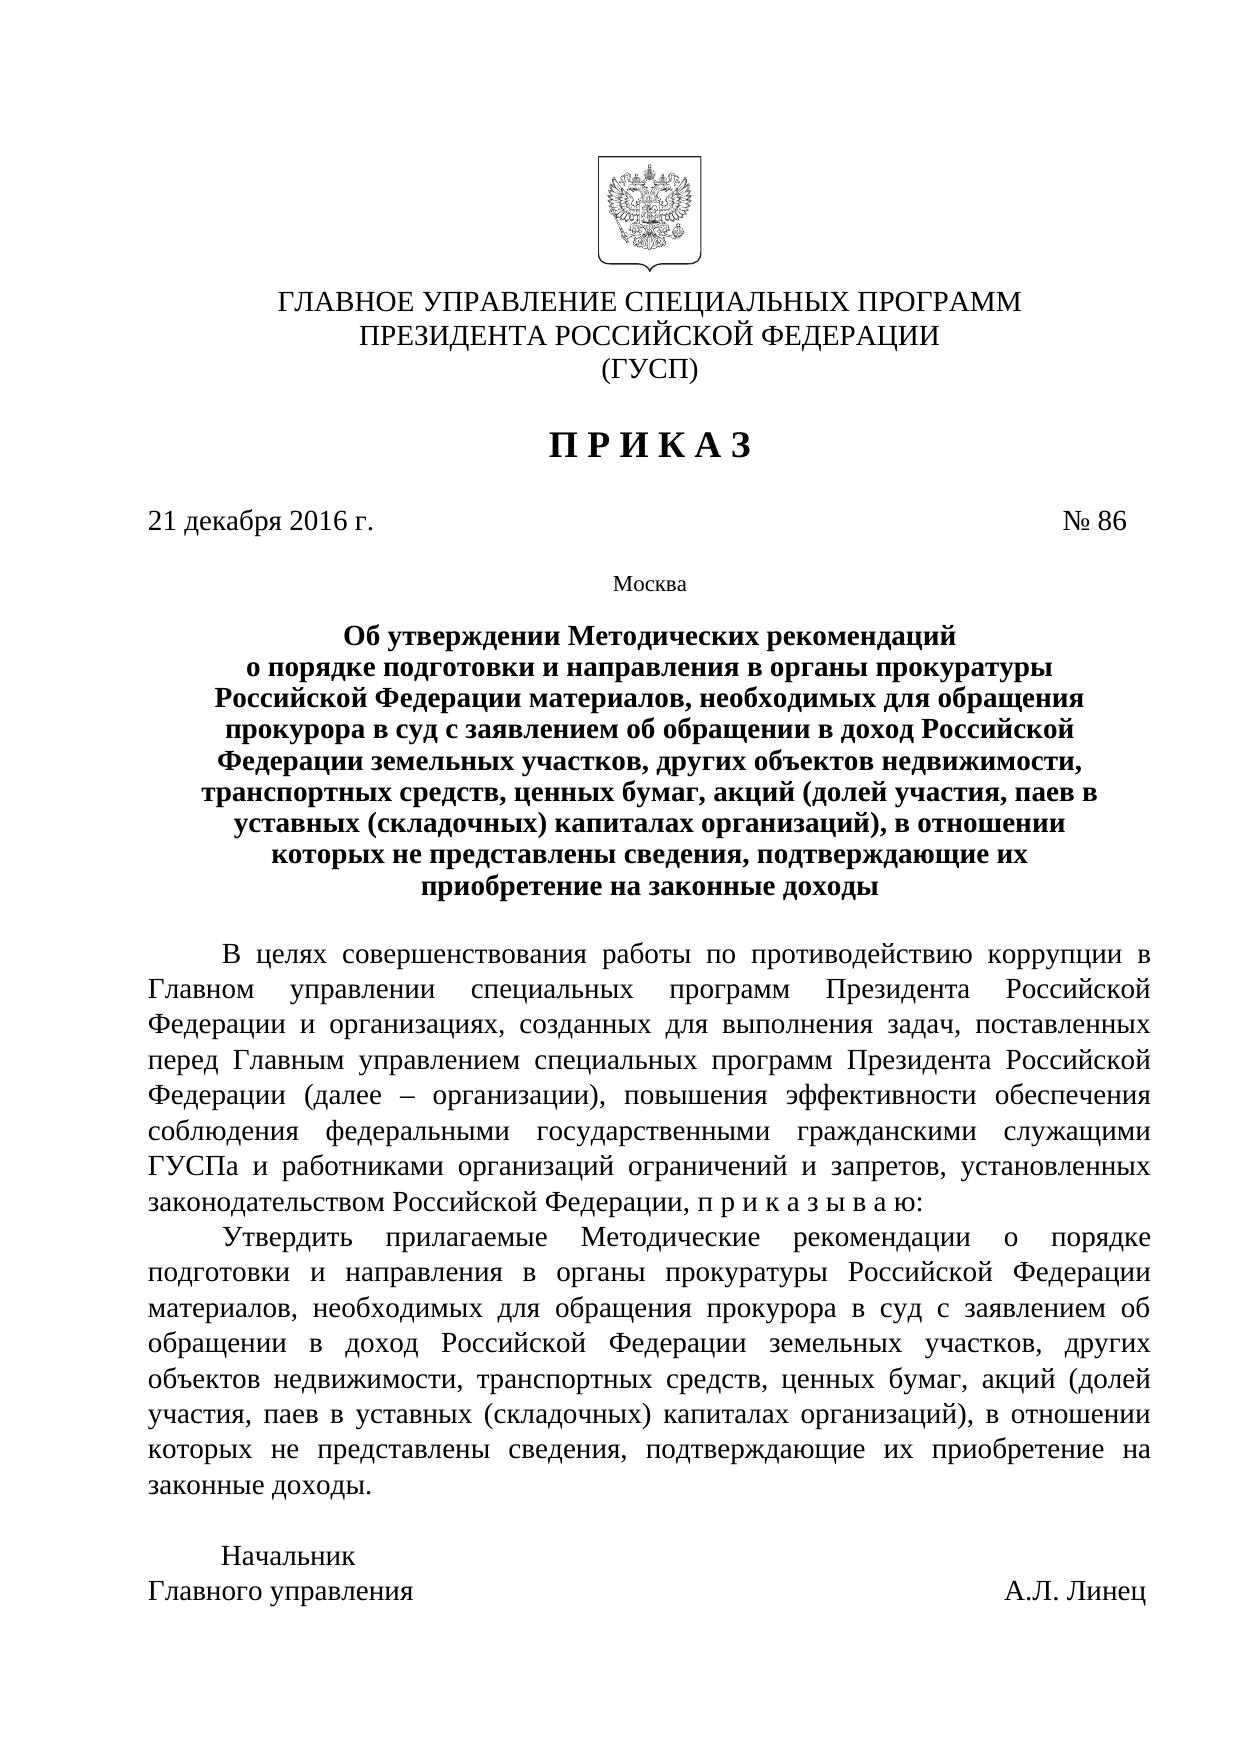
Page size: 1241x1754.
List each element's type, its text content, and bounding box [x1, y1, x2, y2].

text Об утверждении Методических рекомендаций [148, 620, 1152, 651]
text о порядке подготовки и направления в органы прокуратуры [148, 651, 1152, 682]
text (ГУСП) [148, 351, 1152, 385]
text Москва [148, 562, 1152, 599]
text приобретение на законные доходы [148, 870, 1152, 901]
text В целях совершенствования работы по противодействию коррупции в Главном управлении специальных программ Президента Российской Федерации и организациях, созданных для выполнения задач, поставленных перед Главным управлением специальных программ Президента Российской Федерации (далее – организации), повышения эффективности обеспечения соблюдения федеральными государственными гражданскими служащими ГУСПа и работниками организаций ограничений и запретов, установленных законодательством Российской Федерации, п р и к а з ы в а ю: [148, 935, 1152, 1218]
text Главного управления А.Л. Линец [148, 1572, 1152, 1608]
text 21 декабря 2016 г. № 86 [148, 503, 1152, 537]
text Утвердить прилагаемые Методические рекомендации о порядке подготовки и направления в органы прокуратуры Российской Федерации материалов, необходимых для обращения прокурора в суд с заявлением об обращении в доход Российской Федерации земельных участков, других объектов недвижимости, транспортных средств, ценных бумаг, акций (долей участия, паев в уставных (складочных) капиталах организаций), в отношении которых не представлены сведения, подтверждающие их приобретение на законные доходы. [148, 1218, 1152, 1501]
text Начальник [148, 1537, 1152, 1572]
text которых не представлены сведения, подтверждающие их [148, 839, 1152, 870]
text Российской Федерации материалов, необходимых для обращения прокурора в суд с заявлением об обращении в доход Российской Федерации земельных участков, других объектов недвижимости, транспортных средств, ценных бумаг, акций (долей участия, паев в уставных (складочных) капиталах организаций), в отношении [148, 682, 1152, 839]
text ГЛАВНОЕ УПРАВЛЕНИЕ СПЕЦИАЛЬНЫХ ПРОГРАММ ПРЕЗИДЕНТА РОССИЙСКОЙ ФЕДЕРАЦИИ [148, 284, 1152, 351]
text П Р И К А З [148, 422, 1152, 466]
